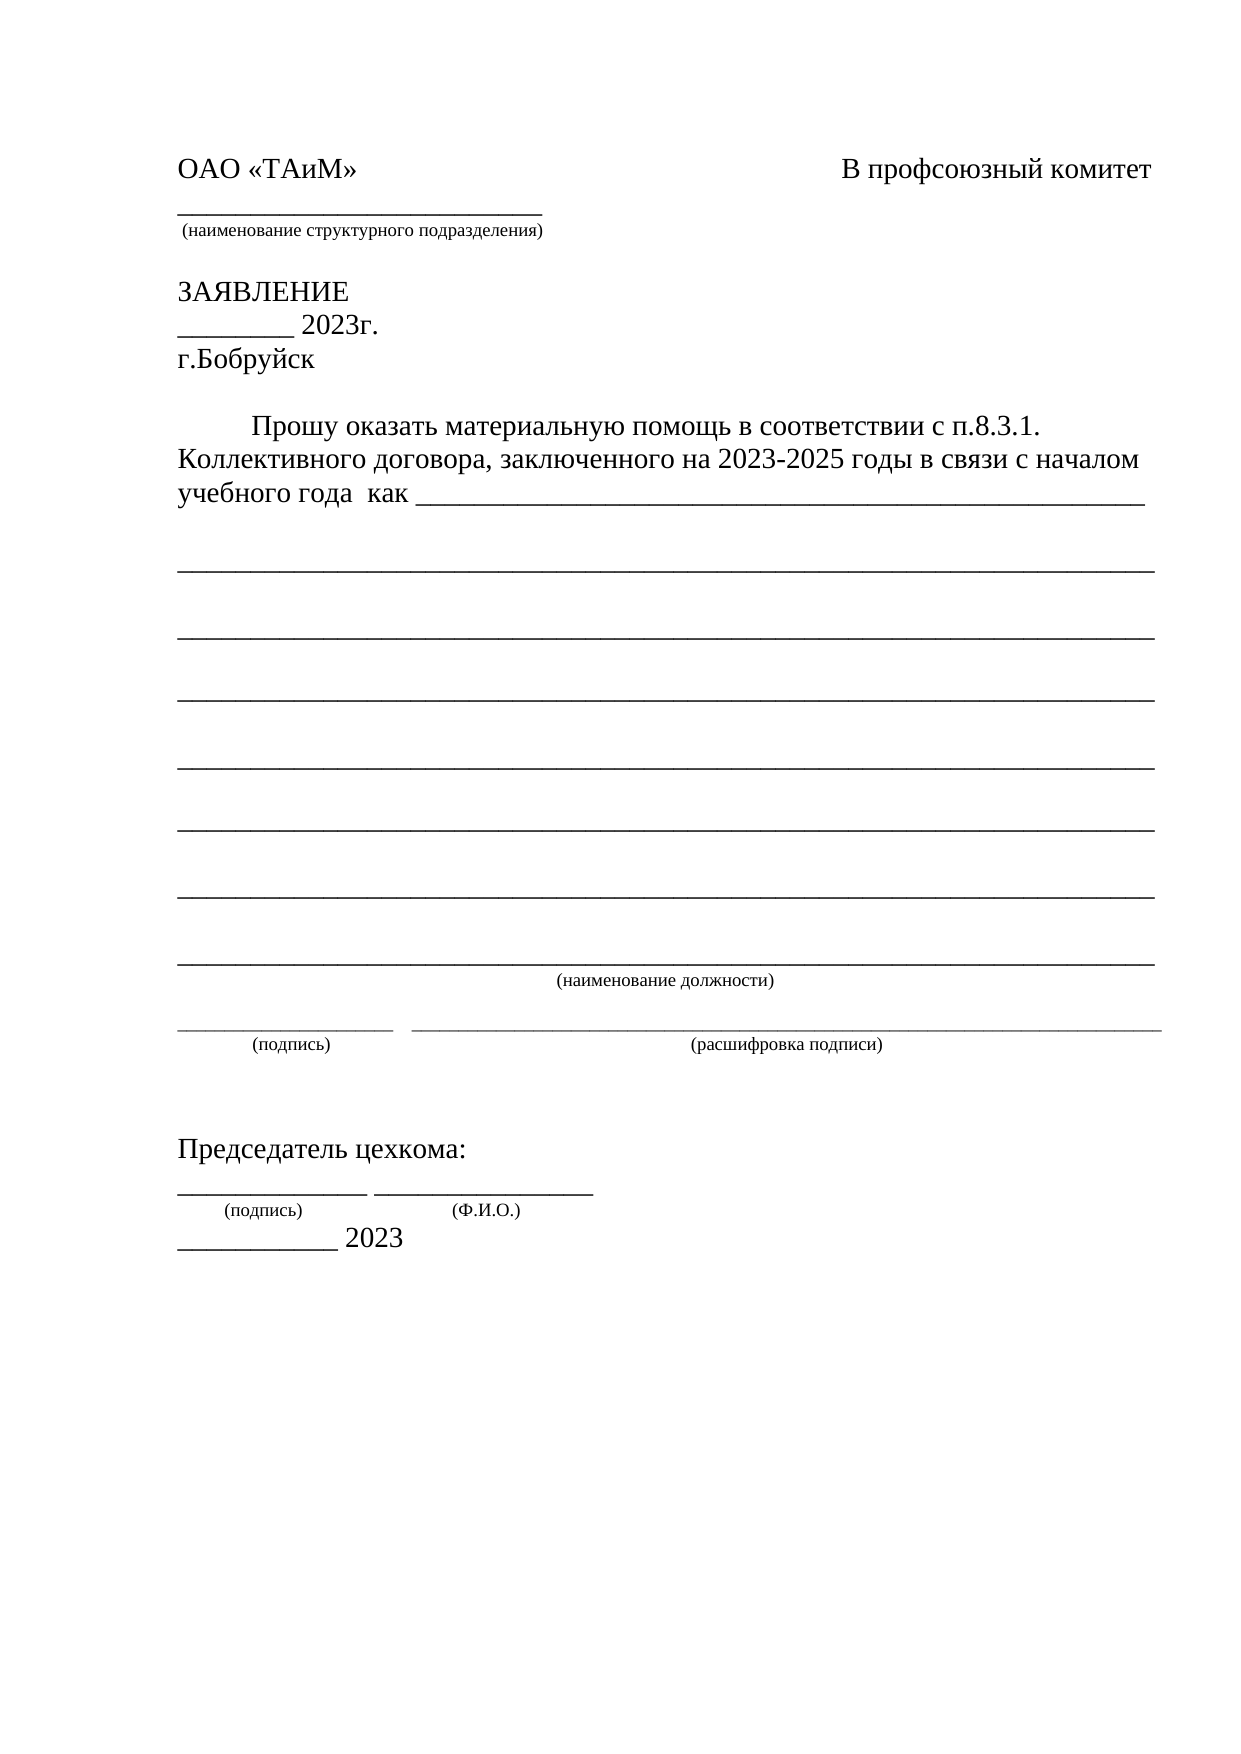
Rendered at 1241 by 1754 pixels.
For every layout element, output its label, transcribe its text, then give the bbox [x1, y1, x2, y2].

text _______________________ ________________________________________________________________________________ [177, 1012, 1181, 1033]
text ___________________________________________________________________ [177, 868, 1181, 902]
text Председатель цехкома: [177, 1132, 1181, 1165]
text _____________ _______________ [177, 1165, 1181, 1199]
text _________________________ [177, 185, 1181, 219]
text ___________________________________________________________________ [177, 739, 1181, 772]
text ___________ 2023 [177, 1220, 1181, 1254]
text ОАО «ТАиМ» В профсоюзный комитет [177, 152, 1181, 185]
text (наименование структурного подразделения) [177, 219, 1181, 240]
text Прошу оказать материальную помощь в соответствии с п.8.3.1. Коллективного договора, заключенного на 2023-2025 годы в связи с началом учебного года как __________________________________________________ [177, 408, 1181, 509]
text (наименование должности) [177, 969, 1181, 990]
text ___________________________________________________________________ [177, 935, 1181, 969]
text ___________________________________________________________________ [177, 672, 1181, 705]
text (подпись) (расшифровка подписи) [177, 1033, 1181, 1055]
text ЗАЯВЛЕНИЕ [177, 274, 1181, 307]
text г.Бобруйск [177, 341, 1181, 374]
text ___________________________________________________________________ [177, 609, 1181, 643]
text ___________________________________________________________________ [177, 801, 1181, 834]
text (подпись) (Ф.И.О.) [177, 1199, 1181, 1220]
text ___________________________________________________________________ [177, 542, 1181, 576]
text ________ 2023г. [177, 307, 1181, 341]
